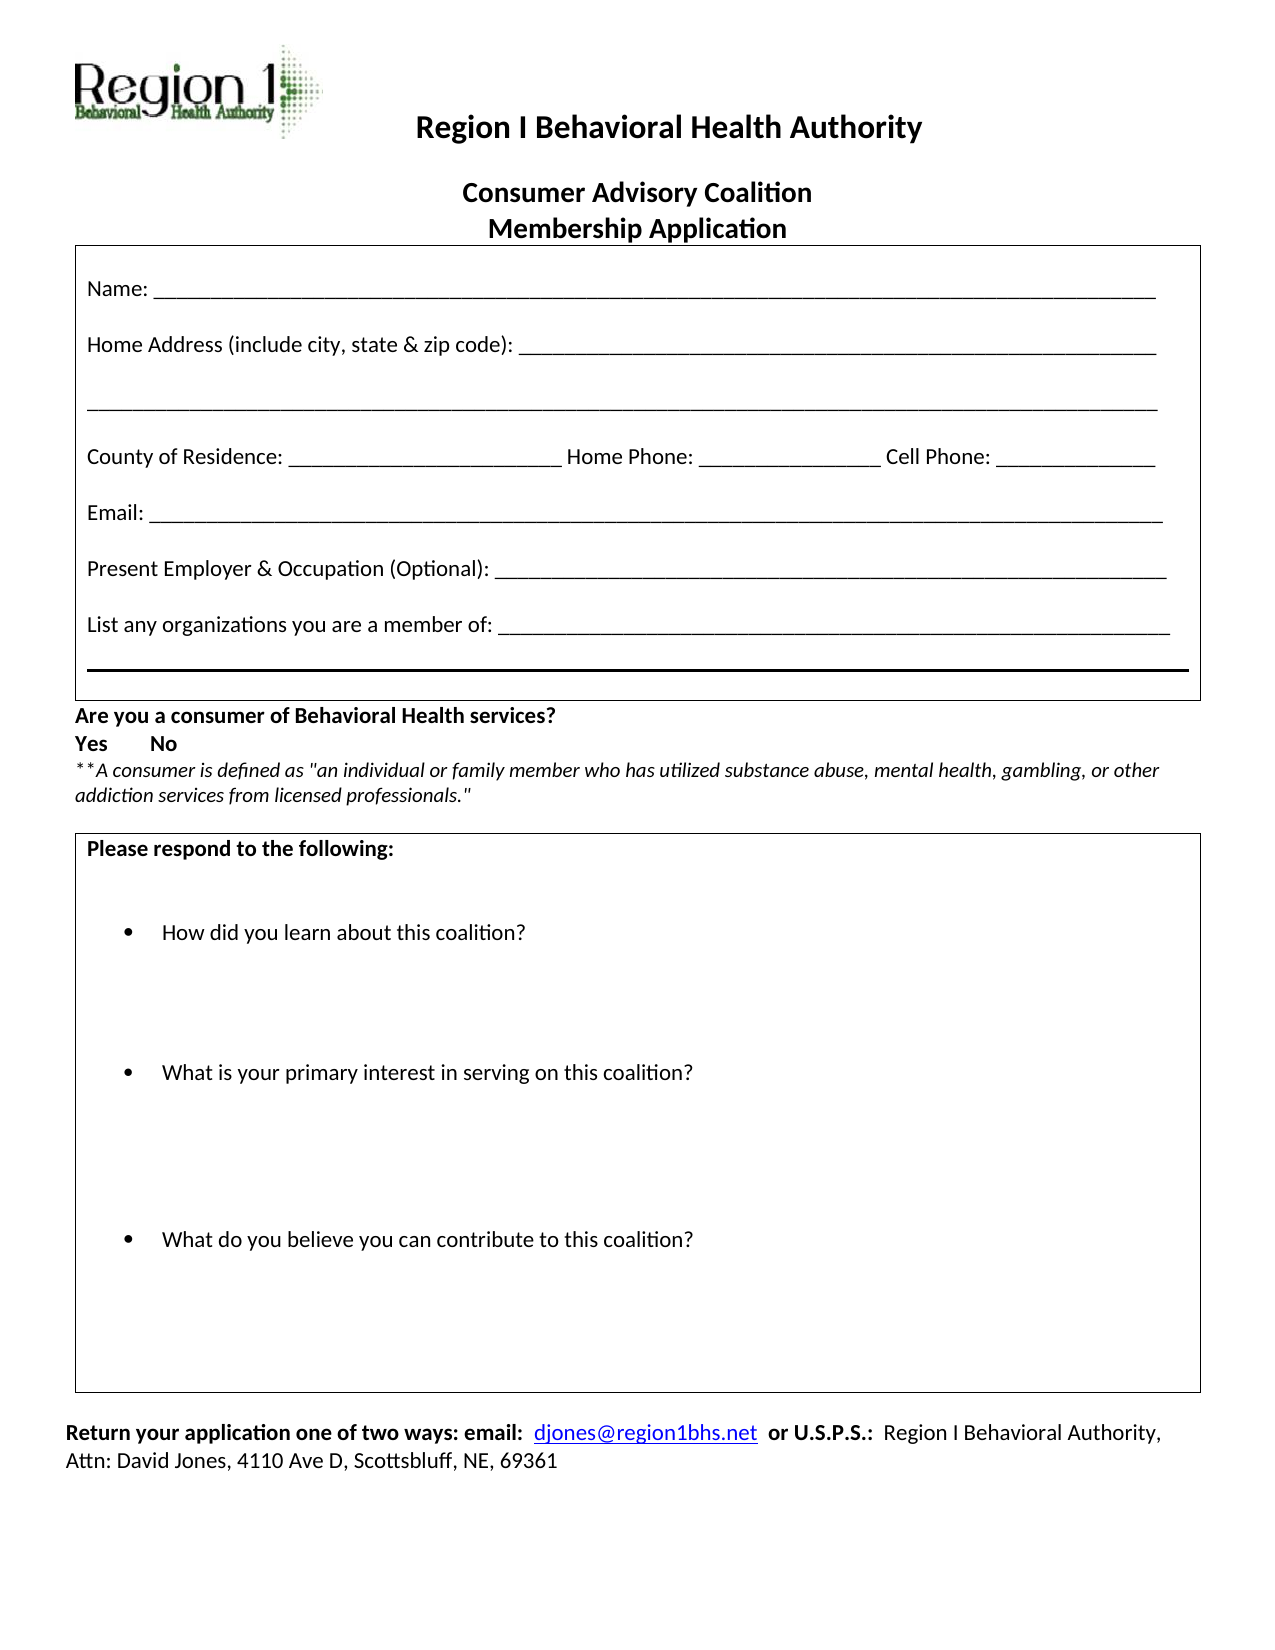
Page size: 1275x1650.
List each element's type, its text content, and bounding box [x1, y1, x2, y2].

table_header Please respond to the following: How did you learn about this coalition? What is your primary interest in serving on this coalition? What do you believe you can contribute to this coalition? [76, 834, 1200, 1392]
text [75, 45, 1200, 147]
picture [75, 44, 323, 139]
table_header Name: ________________________________________________________________________________________ Home Address (include city, state & zip code): ________________________________________________________ ______________________________________________________________________________________________ County of Residence: ________________________ Home Phone: ________________ Cell Phone: ______________ Email: _________________________________________________________________________________________ Present Employer & Occupation (Optional): ___________________________________________________________ List any organizations you are a member of: ___________________________________________________________ [76, 246, 1200, 700]
text Membership Application [75, 210, 1200, 245]
text Are you a consumer of Behavioral Health services? [75, 701, 1200, 729]
text Consumer Advisory Coalition [75, 174, 1200, 210]
text **A consumer is defined as "an individual or family member who has utilized substance abuse, mental health, gambling, or other addiction services from licensed professionals." [75, 757, 1200, 808]
text Yes No [75, 729, 1200, 757]
text Return your application one of two ways: email: djones@region1bhs.net or U.S.P.S.: Region I Behavioral Authority, Attn: David Jones, 4110 Ave D, Scottsbluff, NE, 69361 [66, 1418, 1200, 1474]
